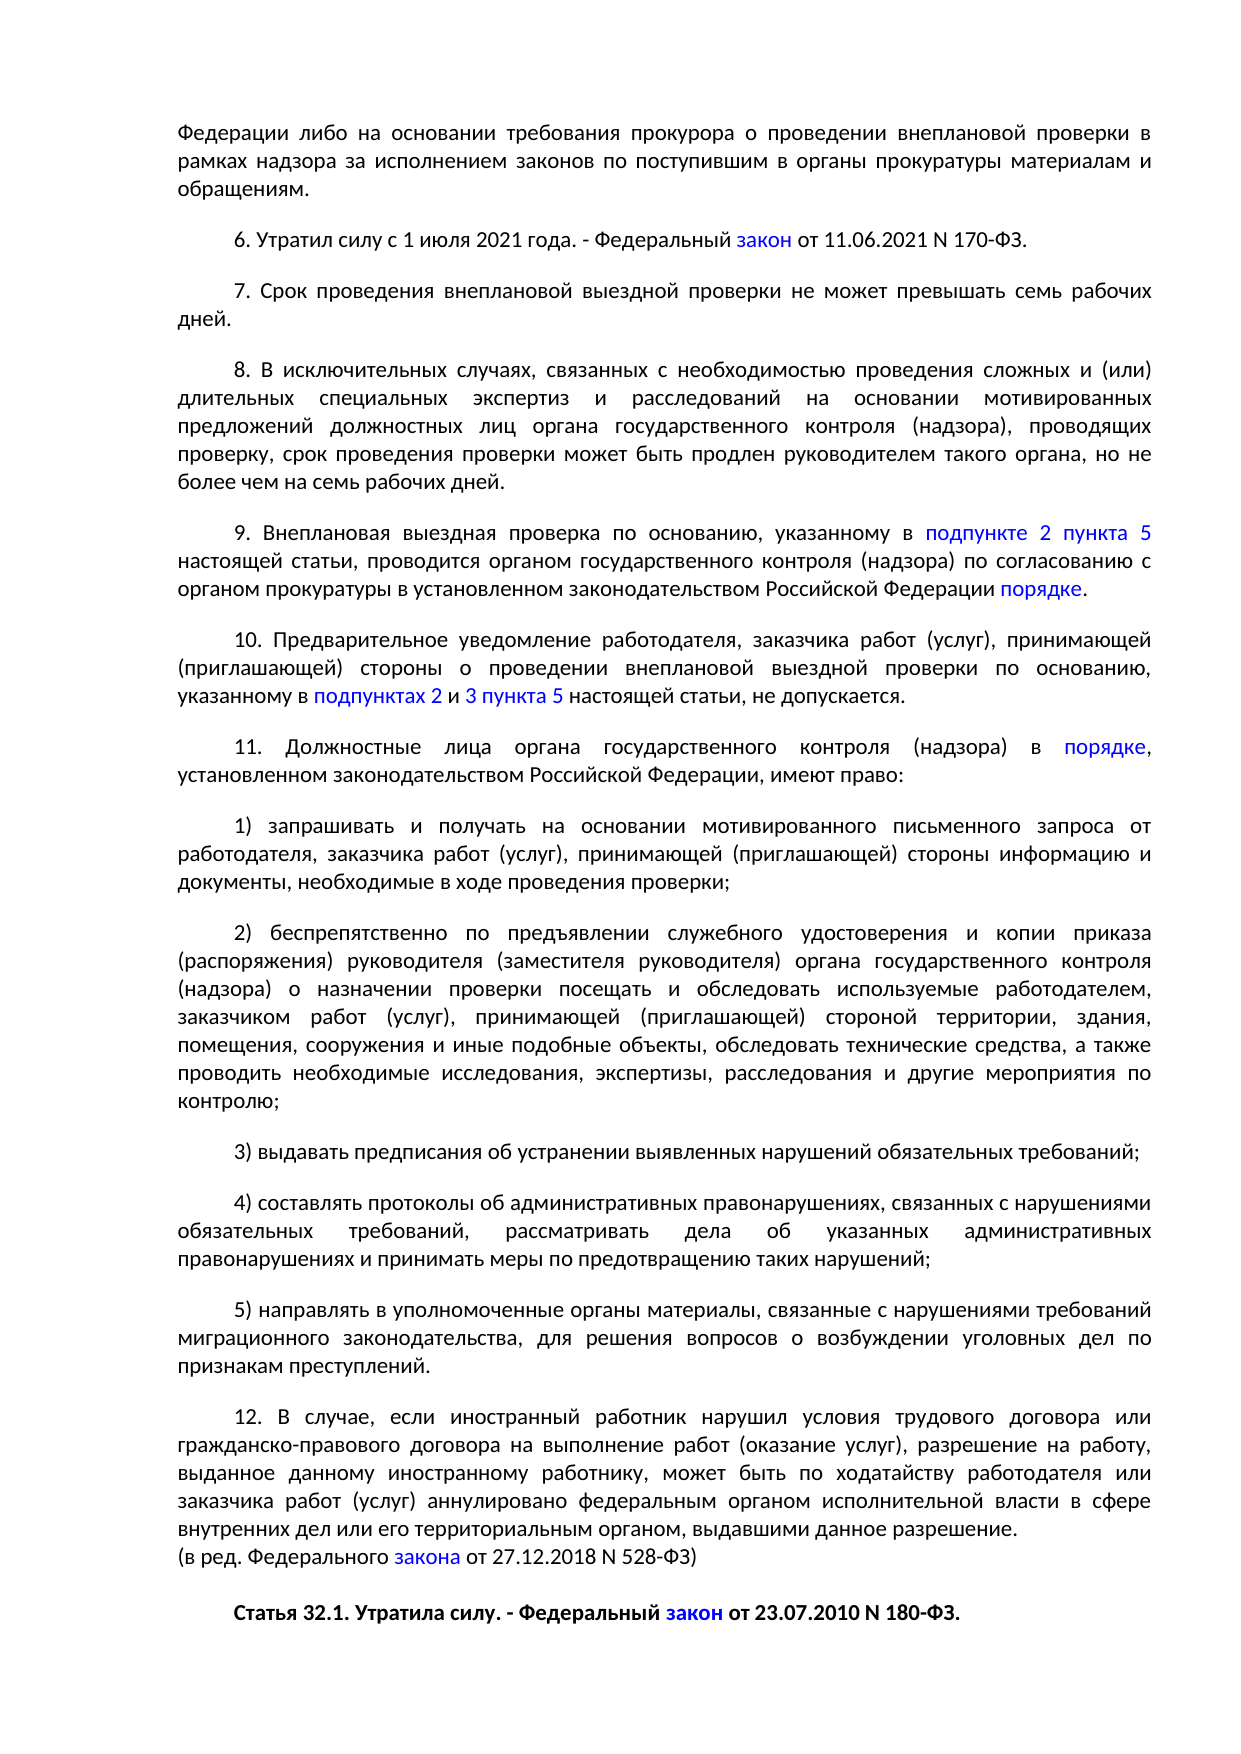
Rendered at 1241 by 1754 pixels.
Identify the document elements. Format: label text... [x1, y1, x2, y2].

text 4) составлять протоколы об административных правонарушениях, связанных с нарушениями обязательных требований, рассматривать дела об указанных административных правонарушениях и принимать меры по предотвращению таких нарушений; [177, 1188, 1152, 1272]
text 10. Предварительное уведомление работодателя, заказчика работ (услуг), принимающей (приглашающей) стороны о проведении внеплановой выездной проверки по основанию, указанному в подпунктах 2 и 3 пункта 5 настоящей статьи, не допускается. [177, 625, 1152, 709]
text 2) беспрепятственно по предъявлении служебного удостоверения и копии приказа (распоряжения) руководителя (заместителя руководителя) органа государственного контроля (надзора) о назначении проверки посещать и обследовать используемые работодателем, заказчиком работ (услуг), принимающей (приглашающей) стороной территории, здания, помещения, сооружения и иные подобные объекты, обследовать технические средства, а также проводить необходимые исследования, экспертизы, расследования и другие мероприятия по контролю; [177, 918, 1152, 1114]
text 9. Внеплановая выездная проверка по основанию, указанному в подпункте 2 пункта 5 настоящей статьи, проводится органом государственного контроля (надзора) по согласованию с органом прокуратуры в установленном законодательством Российской Федерации порядке. [177, 518, 1152, 602]
text 8. В исключительных случаях, связанных с необходимостью проведения сложных и (или) длительных специальных экспертиз и расследований на основании мотивированных предложений должностных лиц органа государственного контроля (надзора), проводящих проверку, срок проведения проверки может быть продлен руководителем такого органа, но не более чем на семь рабочих дней. [177, 355, 1152, 495]
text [177, 118, 1152, 202]
title Статья 32.1. Утратила силу. - Федеральный закон от 23.07.2010 N 180-ФЗ. [177, 1598, 1152, 1626]
text (в ред. Федерального закона от 27.12.2018 N 528-ФЗ) [177, 1542, 1152, 1570]
text 6. Утратил силу с 1 июля 2021 года. - Федеральный закон от 11.06.2021 N 170-ФЗ. [177, 225, 1152, 253]
text 7. Срок проведения внеплановой выездной проверки не может превышать семь рабочих дней. [177, 276, 1152, 332]
text 11. Должностные лица органа государственного контроля (надзора) в порядке, установленном законодательством Российской Федерации, имеют право: [177, 732, 1152, 788]
text 5) направлять в уполномоченные органы материалы, связанные с нарушениями требований миграционного законодательства, для решения вопросов о возбуждении уголовных дел по признакам преступлений. [177, 1295, 1152, 1379]
text 1) запрашивать и получать на основании мотивированного письменного запроса от работодателя, заказчика работ (услуг), принимающей (приглашающей) стороны информацию и документы, необходимые в ходе проведения проверки; [177, 811, 1152, 895]
text 3) выдавать предписания об устранении выявленных нарушений обязательных требований; [177, 1137, 1152, 1165]
text 12. В случае, если иностранный работник нарушил условия трудового договора или гражданско-правового договора на выполнение работ (оказание услуг), разрешение на работу, выданное данному иностранному работнику, может быть по ходатайству работодателя или заказчика работ (услуг) аннулировано федеральным органом исполнительной власти в сфере внутренних дел или его территориальным органом, выдавшими данное разрешение. [177, 1402, 1152, 1542]
